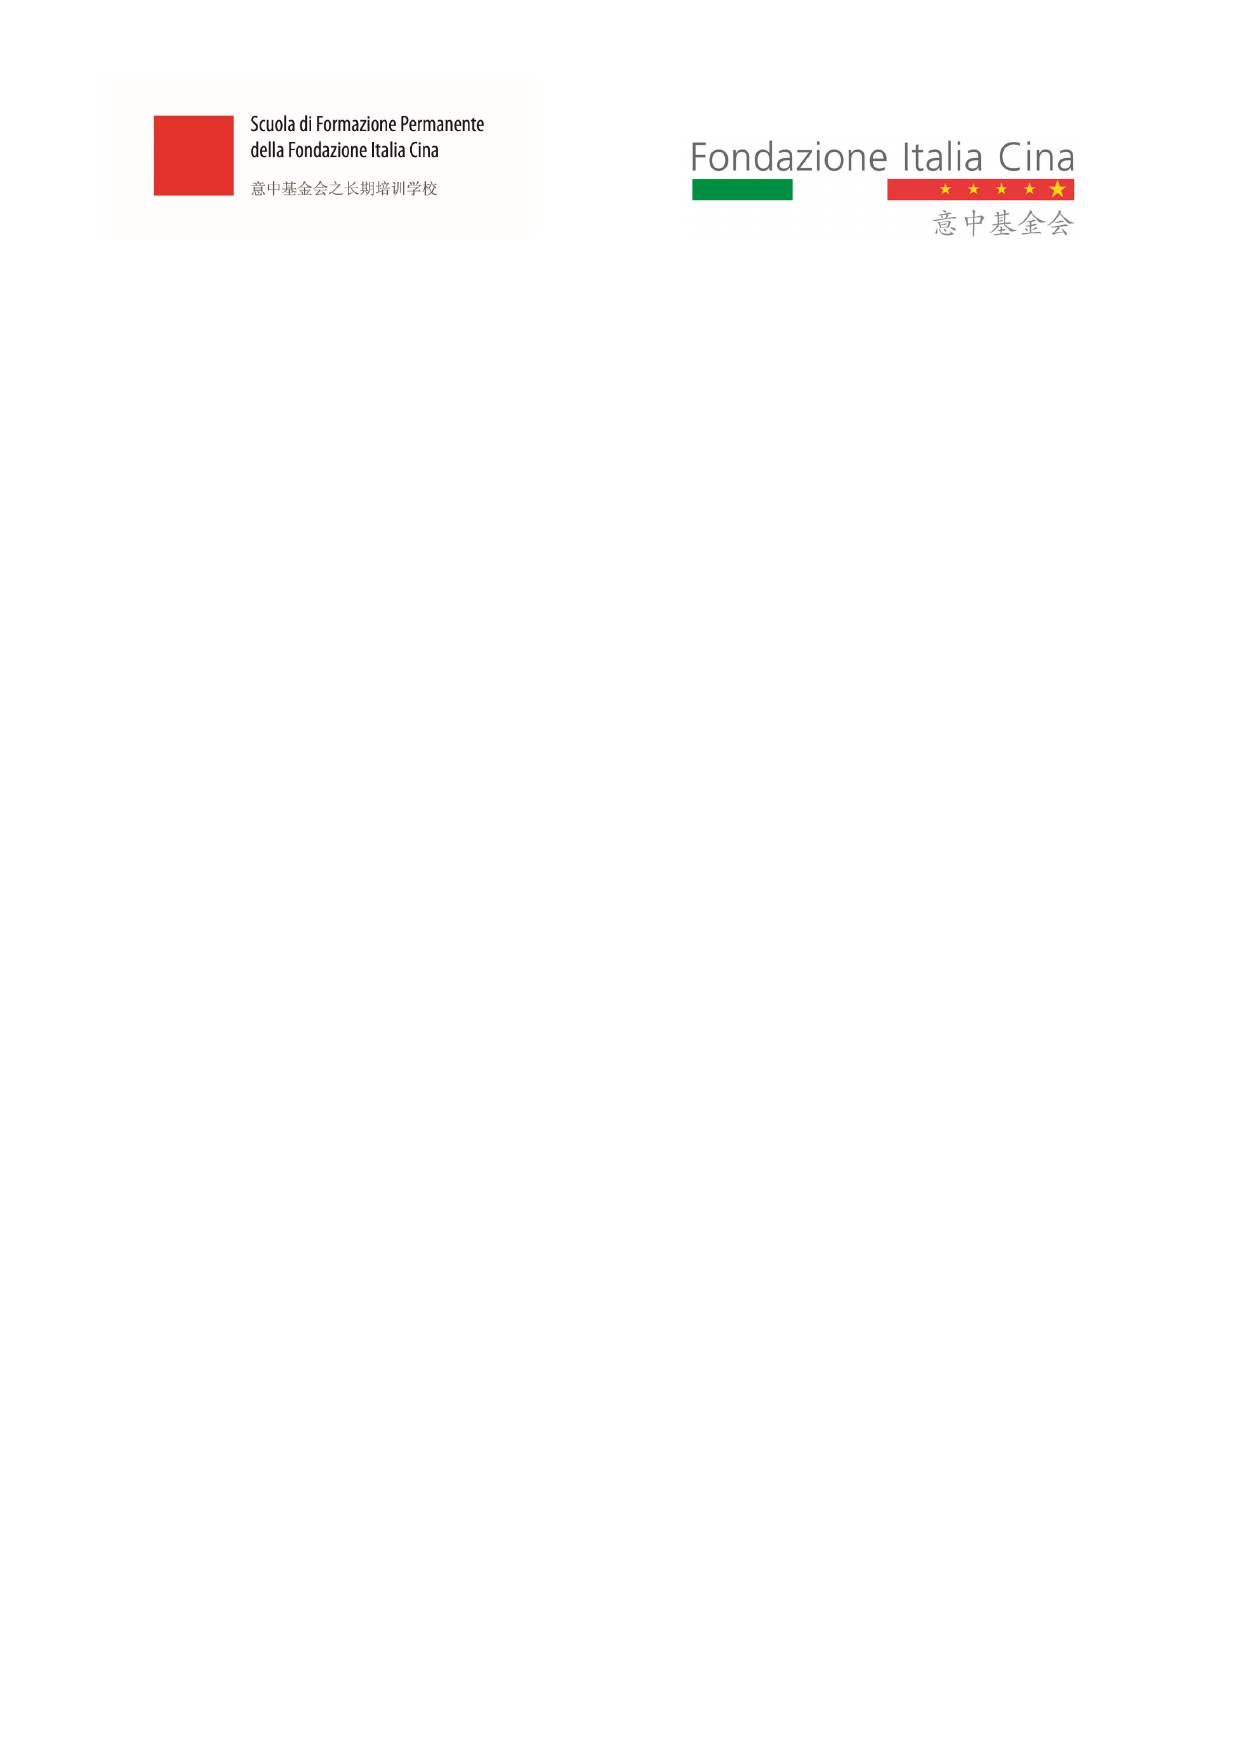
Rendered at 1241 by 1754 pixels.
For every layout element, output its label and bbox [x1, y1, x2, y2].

picture [100, 73, 539, 238]
picture [683, 133, 1082, 238]
